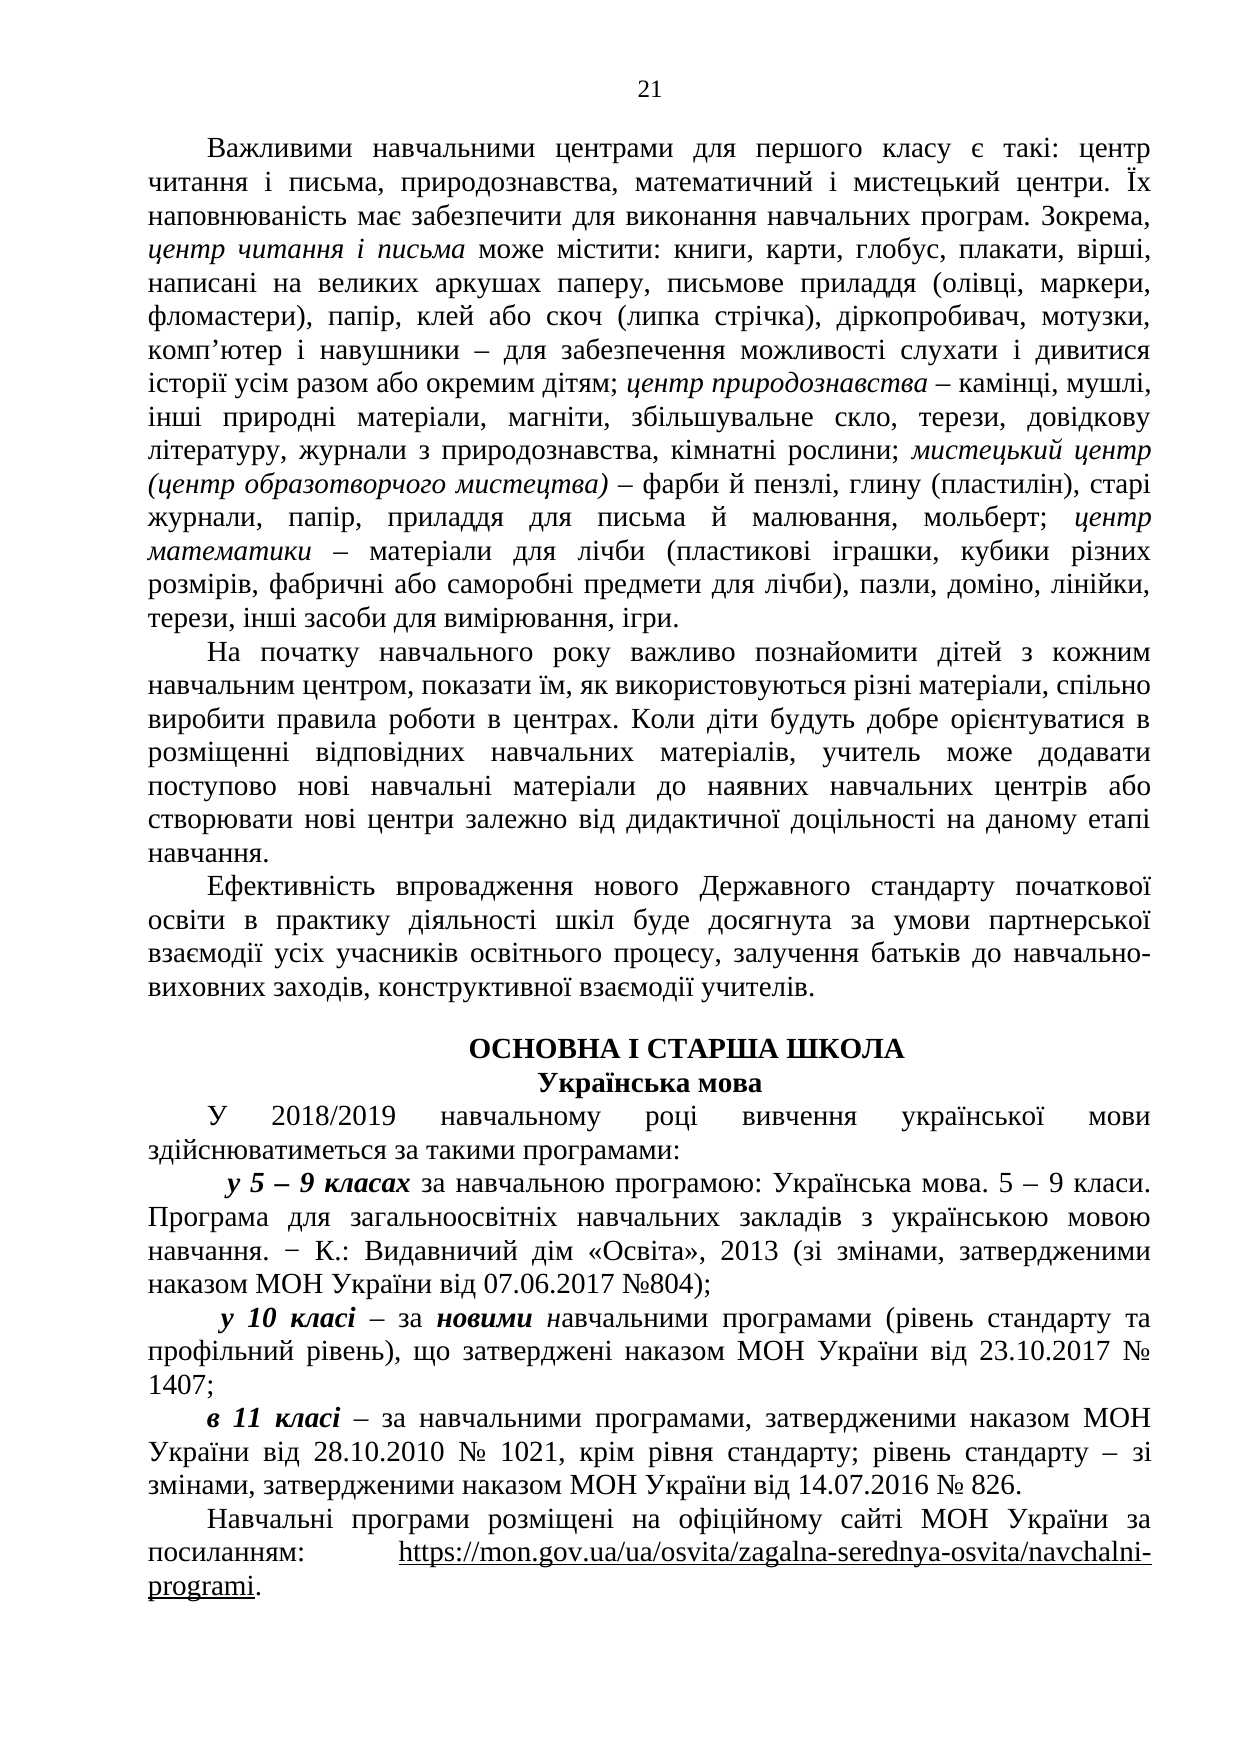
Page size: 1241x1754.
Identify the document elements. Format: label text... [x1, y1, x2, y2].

text Ефективність впровадження нового Державного стандарту початкової освіти в практику діяльності шкіл буде досягнута за умови партнерської взаємодії усіх учасників освітнього процесу, залучення батьків до навчально-виховних заходів, конструктивної взаємодії учителів. [148, 868, 1152, 1003]
text На початку навчального року важливо познайомити дітей з кожним навчальним центром, показати їм, як використовуються різні матеріали, спільно виробити правила роботи в центрах. Коли діти будуть добре орієнтуватися в розміщенні відповідних навчальних матеріалів, учитель може додавати поступово нові навчальні матеріали до наявних навчальних центрів або створювати нові центри залежно від дидактичної доцільності на даному етапі навчання. [148, 634, 1152, 868]
text Навчальні програми розміщені на офіційному сайті МОН України за посиланням: https://mon.gov.ua/ua/osvita/zagalna-serednya-osvita/navchalni-programi. [148, 1501, 1152, 1602]
text Українська мова [148, 1065, 1152, 1098]
text у 5 – 9 класах за навчальною програмою: Українська мова. 5 – 9 класи. Програма для загальноосвітніх навчальних закладів з українською мовою навчання. − К.: Видавничий дім «Освіта», 2013 (зі змінами, затвердженими наказом МОН України від 07.06.2017 №804); [148, 1166, 1152, 1300]
text у 10 класі – за новими навчальними програмами (рівень стандарту та профільний рівень), що затверджені наказом МОН України від 23.10.2017 № 1407; [148, 1300, 1152, 1400]
text ОСНОВНА І СТАРША ШКОЛА [148, 1031, 1152, 1065]
text в 11 класі – за навчальними програмами, затвердженими наказом МОН України від 28.10.2010 № 1021, крім рівня стандарту; рівень стандарту – зі змінами, затвердженими наказом МОН України від 14.07.2016 № 826. [148, 1400, 1152, 1501]
text У 2018/2019 навчальному році вивчення української мови здійснюватиметься за такими програмами: [148, 1098, 1152, 1166]
text Важливими навчальними центрами для першого класу є такі: центр читання і письма, природознавства, математичний і мистецький центри. Їх наповнюваність має забезпечити для виконання навчальних програм. Зокрема, центр читання і письма може містити: книги, карти, глобус, плакати, вірші, написані на великих аркушах паперу, письмове приладдя (олівці, маркери, фломастери), папір, клей або скоч (липка стрічка), діркопробивач, мотузки, комп’ютер і навушники – для забезпечення можливості слухати і дивитися історії усім разом або окремим дітям; центр природознавства – камінці, мушлі, інші природні матеріали, магніти, збільшувальне скло, терези, довідкову літературу, журнали з природознавства, кімнатні рослини; мистецький центр (центр образотворчого мистецтва) – фарби й пензлі, глину (пластилін), старі журнали, папір, приладдя для письма й малювання, мольберт; центр математики – матеріали для лічби (пластикові іграшки, кубики різних розмірів, фабричні або саморобні предмети для лічби), пазли, доміно, лінійки, терези, інші засоби для вимірювання, ігри. [148, 131, 1152, 634]
